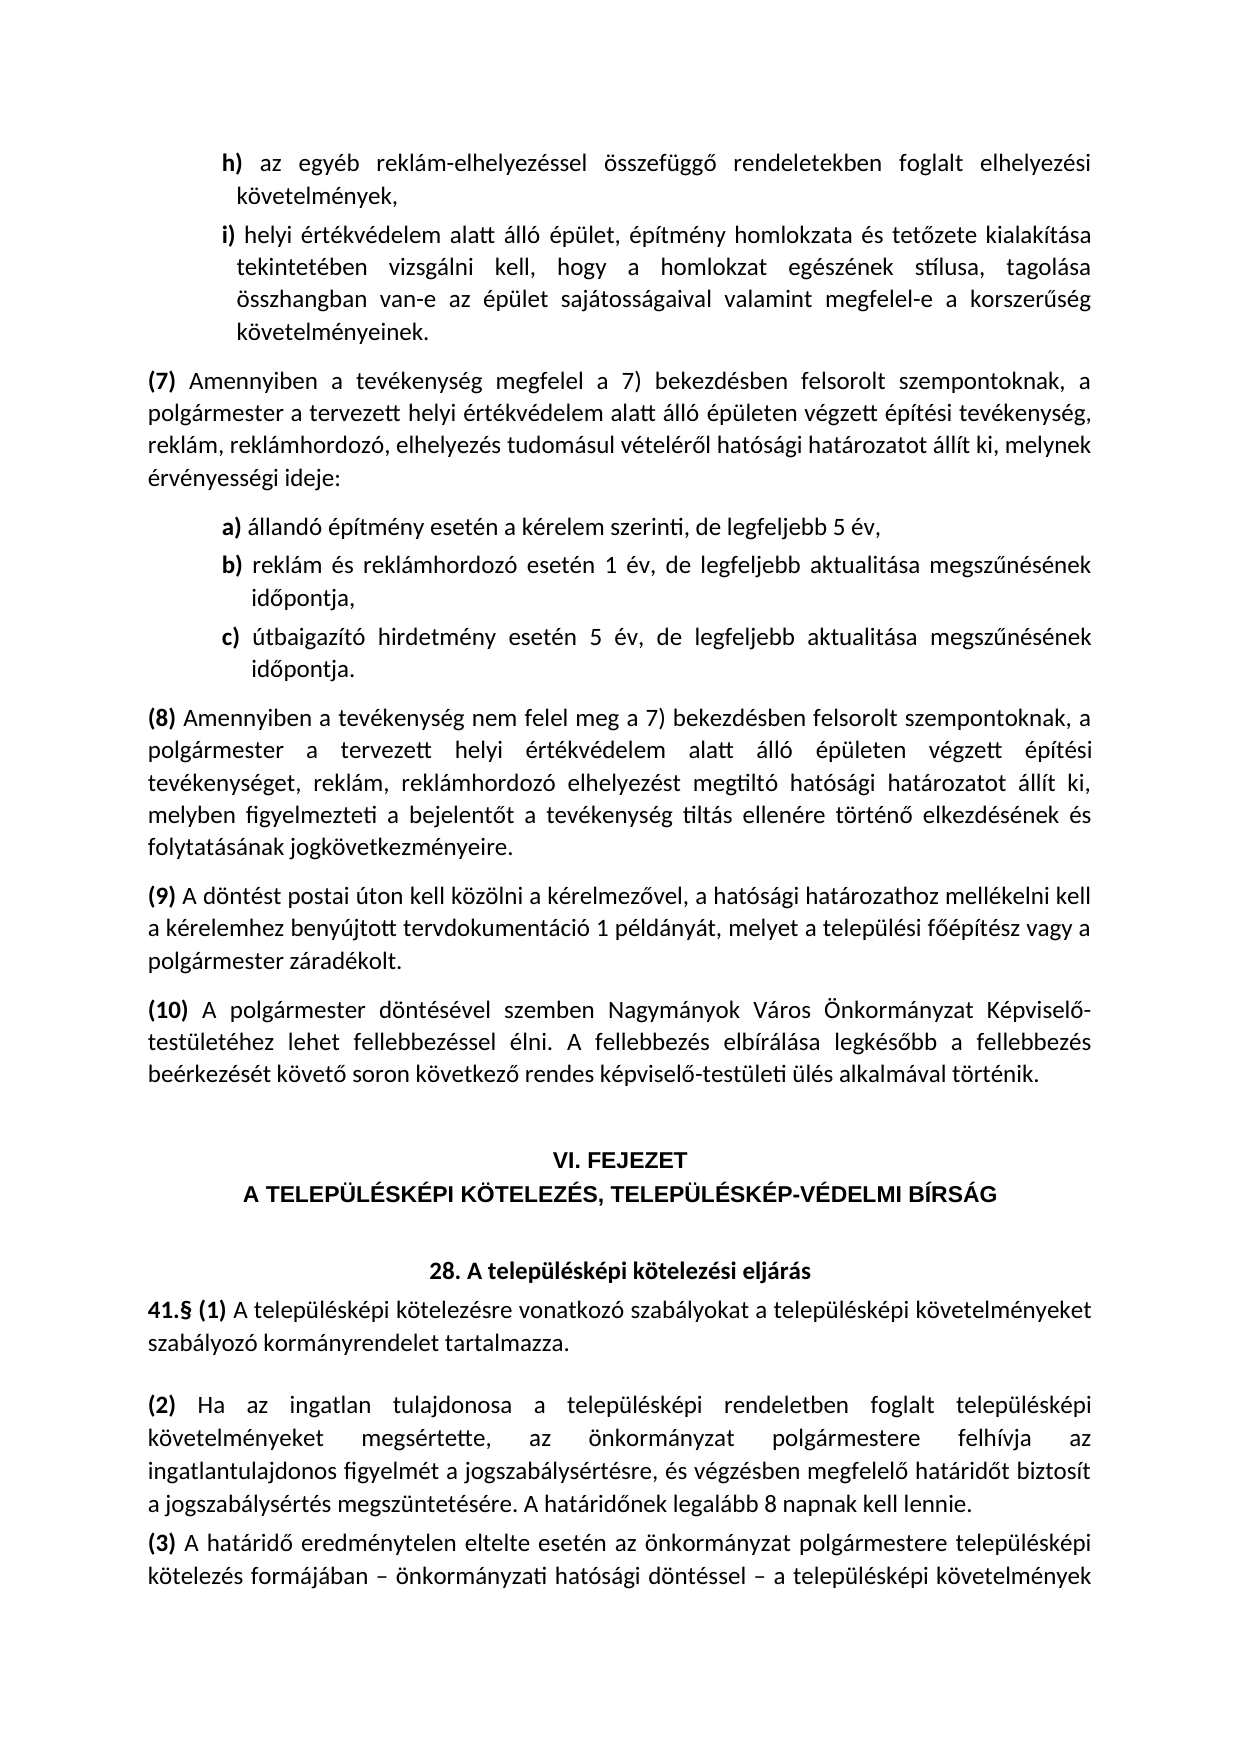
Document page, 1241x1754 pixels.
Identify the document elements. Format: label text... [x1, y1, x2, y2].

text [148, 1527, 1092, 1591]
text a) állandó építmény esetén a kérelem szerinti, de legfeljebb 5 év, [222, 511, 1092, 541]
text Vi. FEJEZET [148, 1147, 1092, 1173]
text b) reklám és reklámhordozó esetén 1 év, de legfeljebb aktualitása megszűnésének időpontja, [222, 549, 1092, 613]
text (9) A döntést postai úton kell közölni a kérelmezővel, a hatósági határozathoz mellékelni kell a kérelemhez benyújtott tervdokumentáció 1 példányát, melyet a települési főépítész vagy a polgármester záradékolt. [148, 880, 1092, 975]
text h) az egyéb reklám-elhelyezéssel összefüggő rendeletekben foglalt elhelyezési követelmények, [222, 147, 1092, 211]
text (10) A polgármester döntésével szemben Nagymányok Város Önkormányzat Képviselő-testületéhez lehet fellebbezéssel élni. A fellebbezés elbírálása legkésőbb a fellebbezés beérkezését követő soron következő rendes képviselő-testületi ülés alkalmával történik. [148, 994, 1092, 1089]
list a településképi kötelezés, településkép-védelmi bírság [148, 1181, 1092, 1208]
text (8) Amennyiben a tevékenység nem felel meg a 7) bekezdésben felsorolt szempontoknak, a polgármester a tervezett helyi értékvédelem alatt álló épületen végzett építési tevékenységet, reklám, reklámhordozó elhelyezést megtiltó hatósági határozatot állít ki, melyben figyelmezteti a bejelentőt a tevékenység tiltás ellenére történő elkezdésének és folytatásának jogkövetkezményeire. [148, 702, 1092, 862]
text (2) Ha az ingatlan tulajdonosa a településképi rendeletben foglalt településképi követelményeket megsértette, az önkormányzat polgármestere felhívja az ingatlantulajdonos figyelmét a jogszabálysértésre, és végzésben megfelelő határidőt biztosít a jogszabálysértés megszüntetésére. A határidőnek legalább 8 napnak kell lennie. [148, 1389, 1092, 1518]
text (7) Amennyiben a tevékenység megfelel a 7) bekezdésben felsorolt szempontoknak, a polgármester a tervezett helyi értékvédelem alatt álló épületen végzett építési tevékenység, reklám, reklámhordozó, elhelyezés tudomásul vételéről hatósági határozatot állít ki, melynek érvényességi ideje: [148, 365, 1092, 492]
text 41.§ (1) A településképi kötelezésre vonatkozó szabályokat a településképi követelményeket szabályozó kormányrendelet tartalmazza. [148, 1294, 1092, 1358]
text i) helyi értékvédelem alatt álló épület, építmény homlokzata és tetőzete kialakítása tekintetében vizsgálni kell, hogy a homlokzat egészének stílusa, tagolása összhangban van-e az épület sajátosságaival valamint megfelel-e a korszerűség követelményeinek. [222, 219, 1092, 346]
text 28. A településképi kötelezési eljárás [148, 1255, 1092, 1286]
text c) útbaigazító hirdetmény esetén 5 év, de legfeljebb aktualitása megszűnésének időpontja. [222, 621, 1092, 684]
